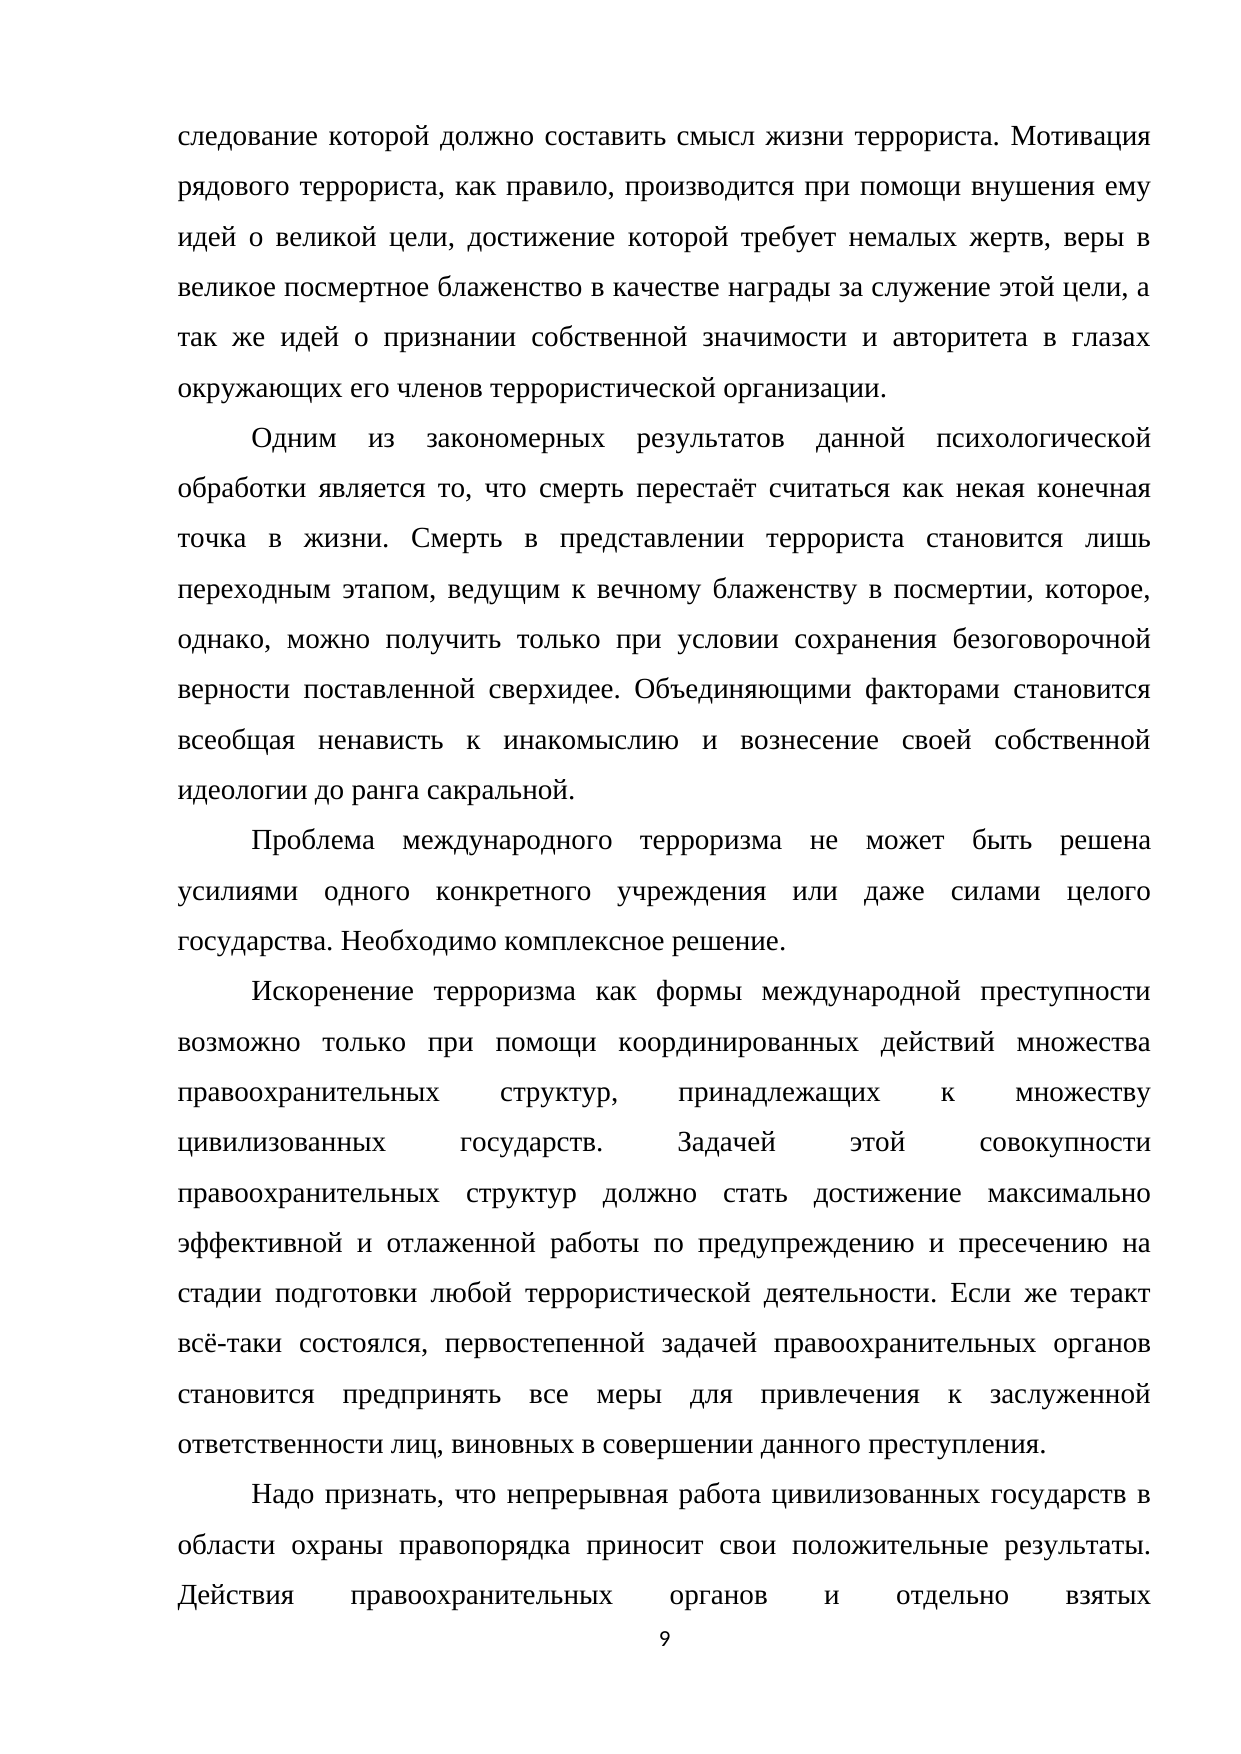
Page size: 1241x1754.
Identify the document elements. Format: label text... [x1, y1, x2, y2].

text Искоренение терроризма как формы международной преступности возможно только при помощи координированных действий множества правоохранительных структур, принадлежащих к множеству цивилизованных государств. Задачей этой совокупности правоохранительных структур должно стать достижение максимально эффективной и отлаженной работы по предупреждению и пресечению на стадии подготовки любой террористической деятельности. Если же теракт всё-таки состоялся, первостепенной задачей правоохранительных органов становится предпринять все меры для привлечения к заслуженной ответственности лиц, виновных в совершении данного преступления. [177, 973, 1152, 1460]
text Одним из закономерных результатов данной психологической обработки является то, что смерть перестаёт считаться как некая конечная точка в жизни. Смерть в представлении террориста становится лишь переходным этапом, ведущим к вечному блаженству в посмертии, которое, однако, можно получить только при условии сохранения безоговорочной верности поставленной сверхидее. Объединяющими факторами становится всеобщая ненависть к инакомыслию и вознесение своей собственной идеологии до ранга сакральной. [177, 420, 1152, 806]
text Проблема международного терроризма не может быть решена усилиями одного конкретного учреждения или даже силами целого государства. Необходимо комплексное решение. [177, 822, 1152, 957]
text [177, 118, 1152, 403]
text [177, 1477, 1152, 1611]
